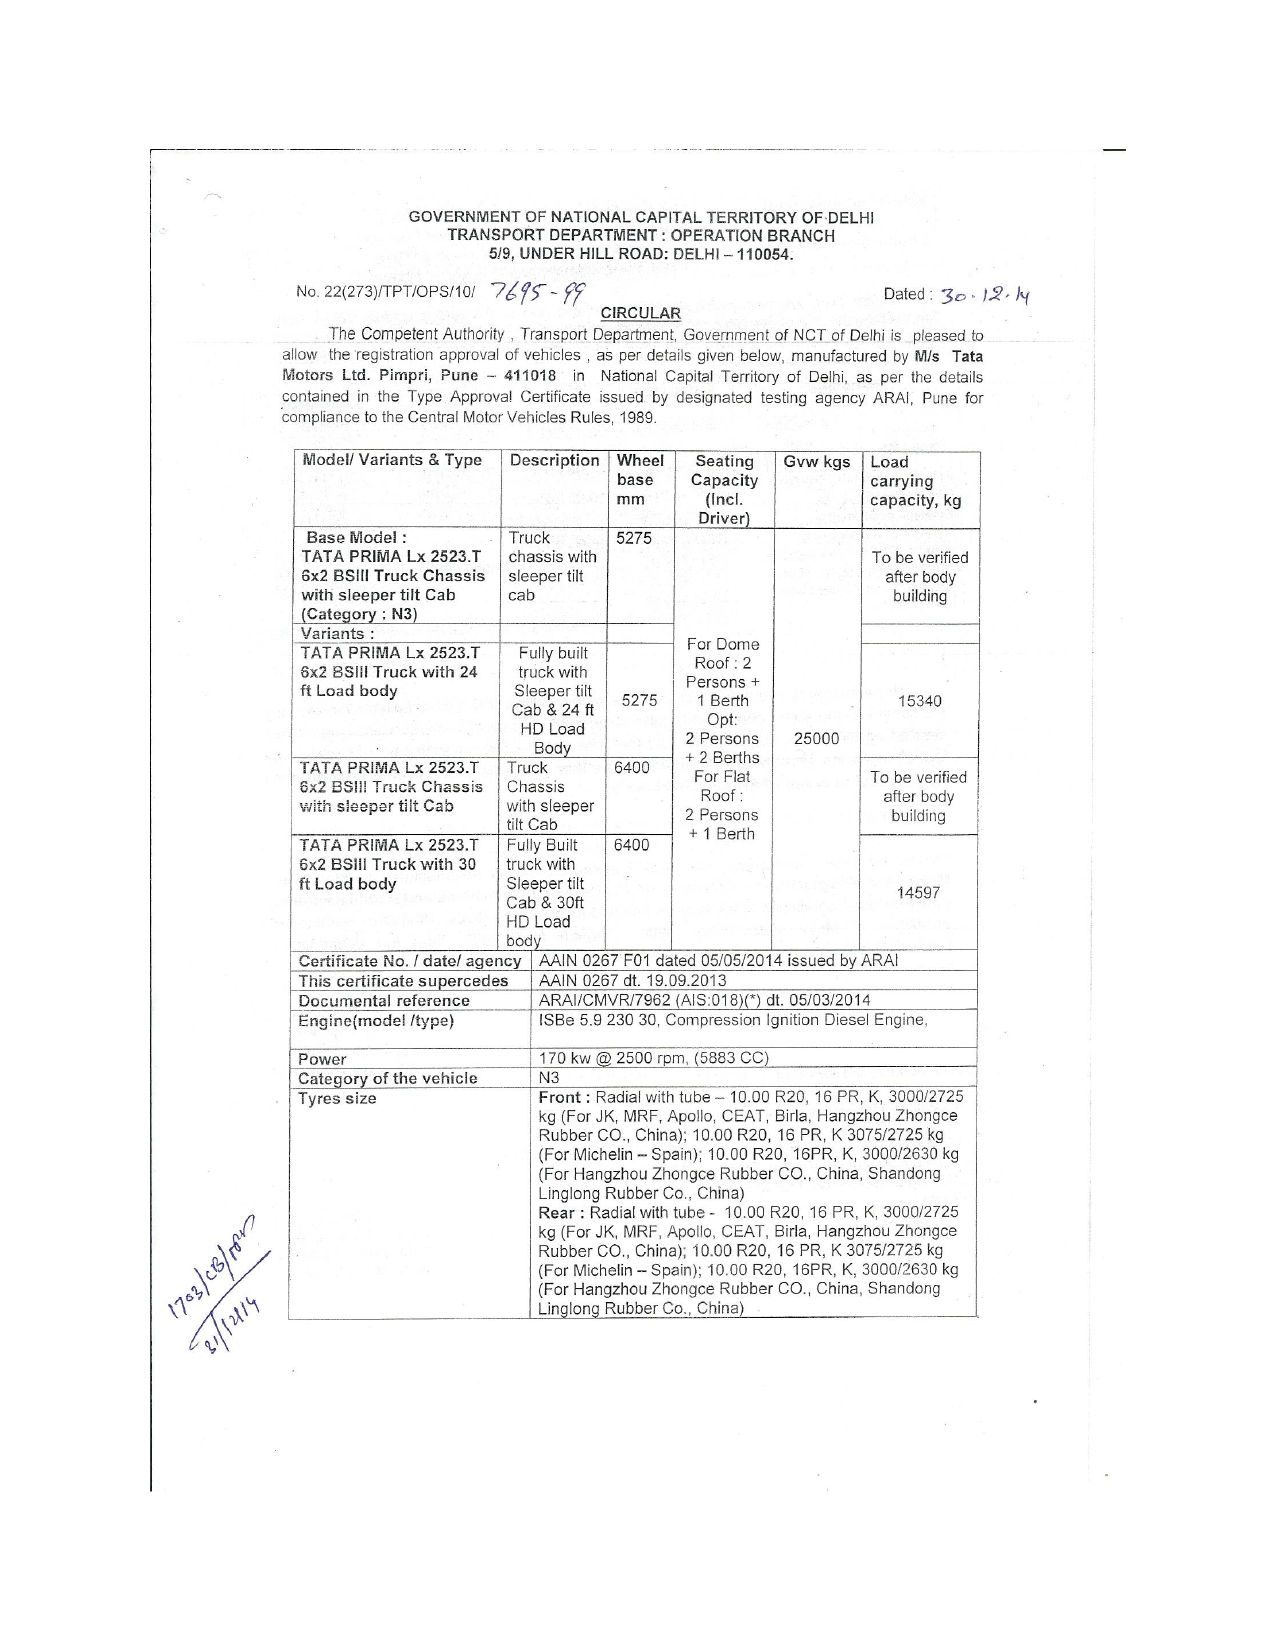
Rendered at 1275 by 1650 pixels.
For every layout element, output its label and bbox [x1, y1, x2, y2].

picture [150, 149, 1126, 1492]
